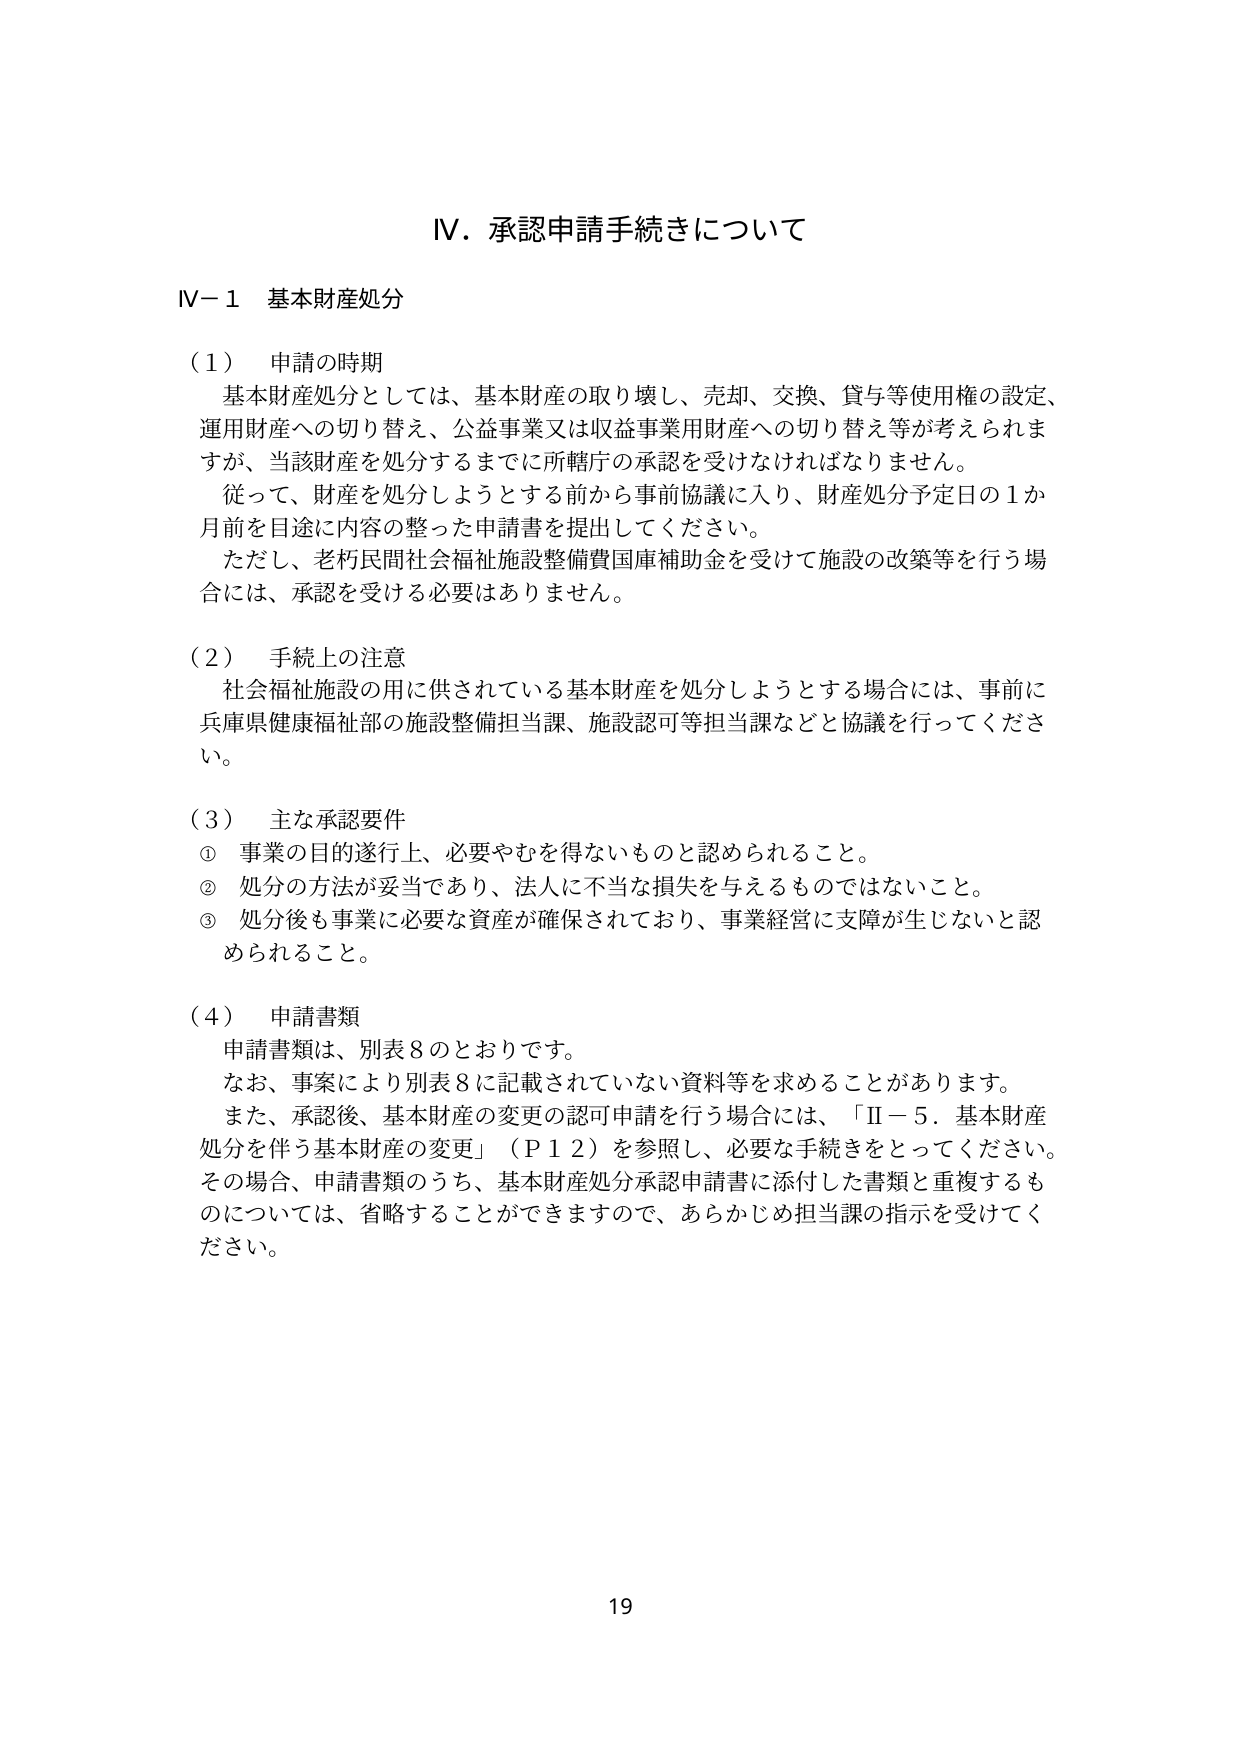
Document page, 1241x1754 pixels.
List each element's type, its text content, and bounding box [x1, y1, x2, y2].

text ③ 処分後も事業に必要な資産が確保されており、事業経営に支障が生じないと認められること。 [199, 902, 1063, 968]
text Ⅳ．承認申請手続きについて [177, 207, 1063, 249]
text （３） 主な承認要件 [177, 802, 1063, 835]
text ① 事業の目的遂行上、必要やむを得ないものと認められること。 [199, 835, 1063, 868]
text 社会福祉施設の用に供されている基本財産を処分しようとする場合には、事前に兵庫県健康福祉部の施設整備担当課、施設認可等担当課などと協議を行ってください。 [199, 672, 1063, 771]
text （１） 申請の時期 [177, 345, 1063, 378]
text 基本財産処分としては、基本財産の取り壊し、売却、交換、貸与等使用権の設定、運用財産への切り替え、公益事業又は収益事業用財産への切り替え等が考えられますが、当該財産を処分するまでに所轄庁の承認を受けなければなりません。 [199, 378, 1063, 477]
text ② 処分の方法が妥当であり、法人に不当な損失を与えるものではないこと。 [199, 868, 1063, 902]
text Ⅳ－１ 基本財産処分 [177, 280, 1063, 314]
text また、承認後、基本財産の変更の認可申請を行う場合には、「Ⅱ－５．基本財産処分を伴う基本財産の変更」（Ｐ１２）を参照し、必要な手続きをとってください。その場合、申請書類のうち、基本財産処分承認申請書に添付した書類と重複するものについては、省略することができますので、あらかじめ担当課の指示を受けてください。 [199, 1098, 1063, 1262]
text （４） 申請書類 [177, 999, 1063, 1032]
text 従って、財産を処分しようとする前から事前協議に入り、財産処分予定日の１か月前を目途に内容の整った申請書を提出してください。 [199, 477, 1063, 542]
text （２） 手続上の注意 [177, 639, 1063, 672]
text ただし、老朽民間社会福祉施設整備費国庫補助金を受けて施設の改築等を行う場合には、承認を受ける必要はありません。 [199, 542, 1063, 608]
text 申請書類は、別表８のとおりです。 [199, 1032, 1063, 1065]
text なお、事案により別表８に記載されていない資料等を求めることがあります。 [199, 1065, 1063, 1098]
